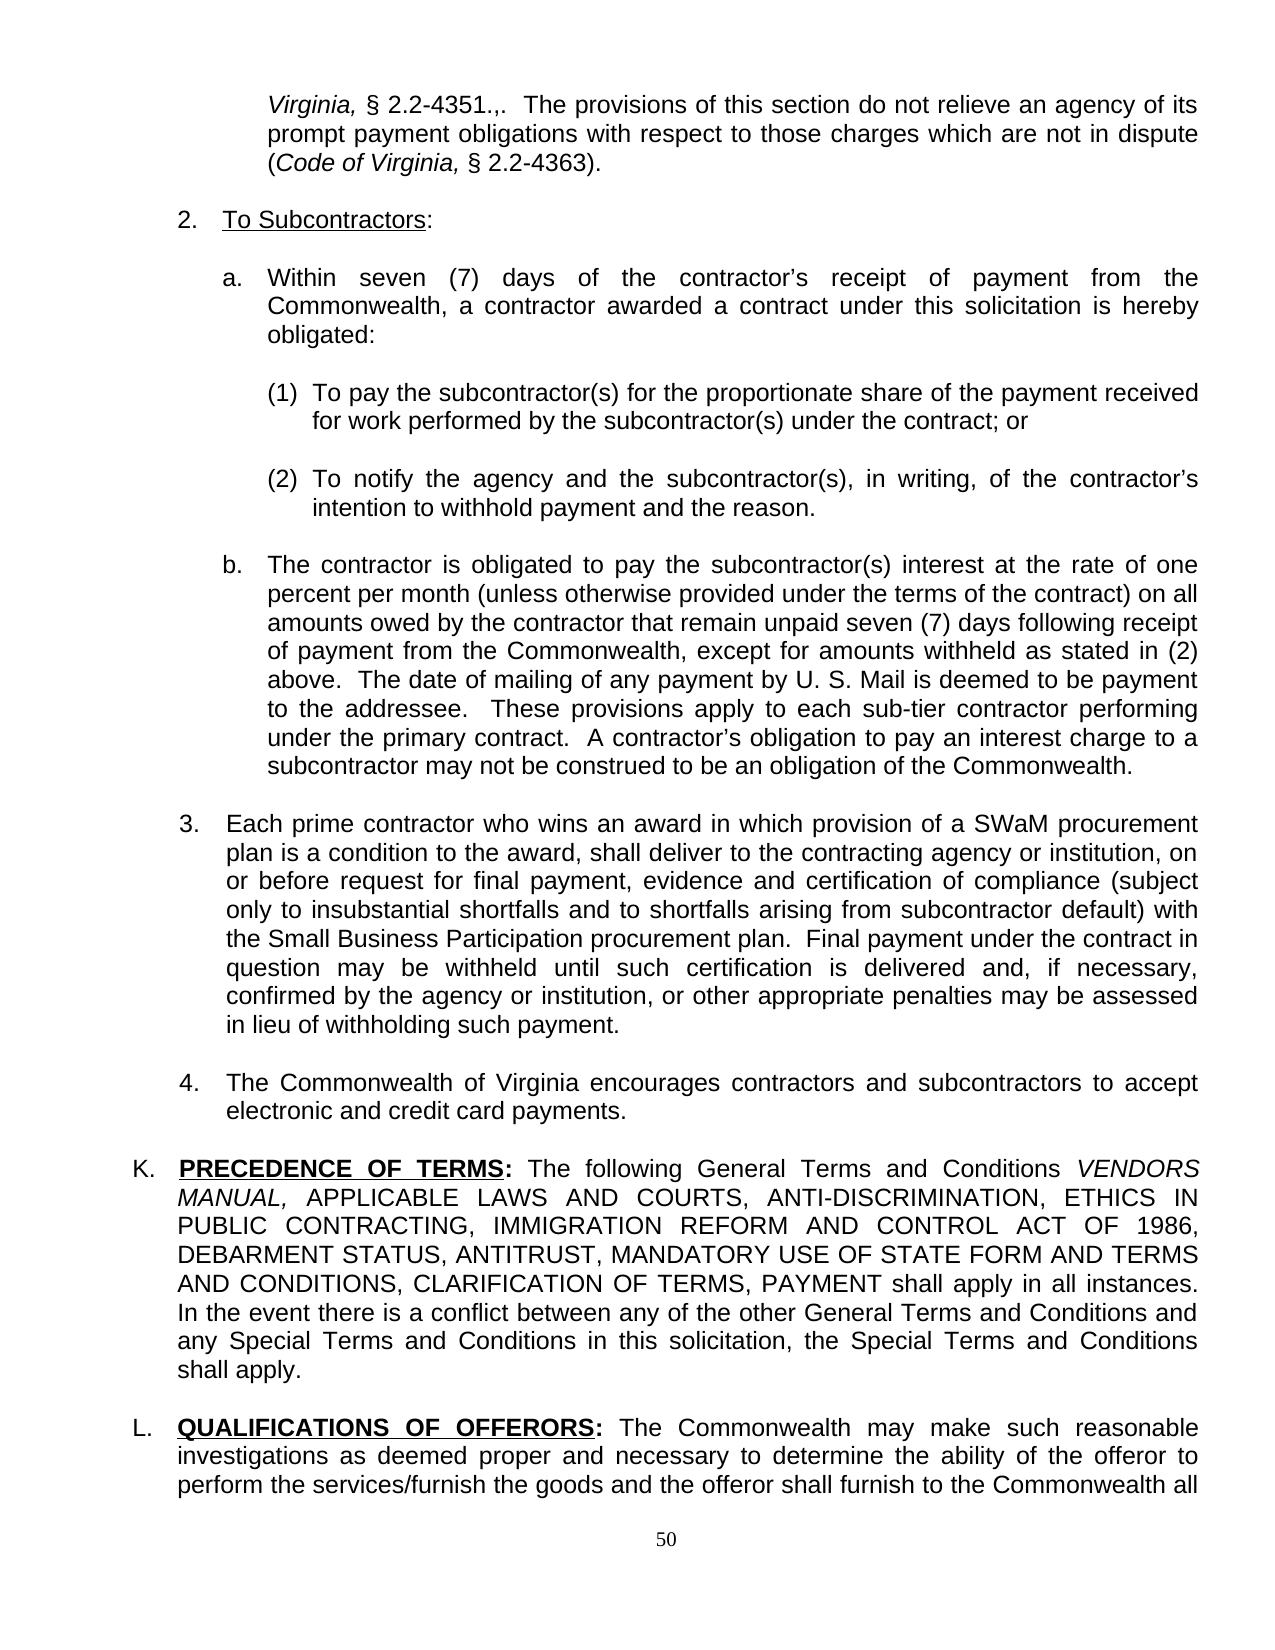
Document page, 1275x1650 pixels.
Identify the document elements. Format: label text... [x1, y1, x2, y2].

text a. Within seven (7) days of the contractor’s receipt of payment from the Commonwealth, a contractor awarded a contract under this solicitation is hereby obligated: [222, 262, 1200, 349]
text 3. Each prime contractor who wins an award in which provision of a SWaM procurement plan is a condition to the award, shall deliver to the contracting agency or institution, on or before request for final payment, evidence and certification of compliance (subject only to insubstantial shortfalls and to shortfalls arising from subcontractor default) with the Small Business Participation procurement plan. Final payment under the contract in question may be withheld until such certification is delivered and, if necessary, confirmed by the agency or institution, or other appropriate penalties may be assessed in lieu of withholding such payment. [179, 809, 1200, 1039]
text K. PRECEDENCE OF TERMS: The following General Terms and Conditions VENDORS MANUAL, APPLICABLE LAWS AND COURTS, ANTI-DISCRIMINATION, ETHICS IN PUBLIC CONTRACTING, IMMIGRATION REFORM AND CONTROL ACT OF 1986, DEBARMENT STATUS, ANTITRUST, MANDATORY USE OF STATE FORM AND TERMS AND CONDITIONS, CLARIFICATION OF TERMS, PAYMENT shall apply in all instances. In the event there is a conflict between any of the other General Terms and Conditions and any Special Terms and Conditions in this solicitation, the Special Terms and Conditions shall apply. [132, 1154, 1200, 1384]
text 2. To Subcontractors: [177, 205, 1200, 234]
text (2) To notify the agency and the subcontractor(s), in writing, of the contractor’s intention to withhold payment and the reason. [267, 464, 1200, 521]
text (1) To pay the subcontractor(s) for the proportionate share of the payment received for work performed by the subcontractor(s) under the contract; or [267, 377, 1200, 435]
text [222, 90, 1200, 176]
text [132, 1412, 1200, 1499]
text b. The contractor is obligated to pay the subcontractor(s) interest at the rate of one percent per month (unless otherwise provided under the terms of the contract) on all amounts owed by the contractor that remain unpaid seven (7) days following receipt of payment from the Commonwealth, except for amounts withheld as stated in (2) above. The date of mailing of any payment by U. S. Mail is deemed to be payment to the addressee. These provisions apply to each sub-tier contractor performing under the primary contract. A contractor’s obligation to pay an interest charge to a subcontractor may not be construed to be an obligation of the Commonwealth. [222, 550, 1200, 780]
text 4. The Commonwealth of Virginia encourages contractors and subcontractors to accept electronic and credit card payments. [179, 1067, 1200, 1125]
